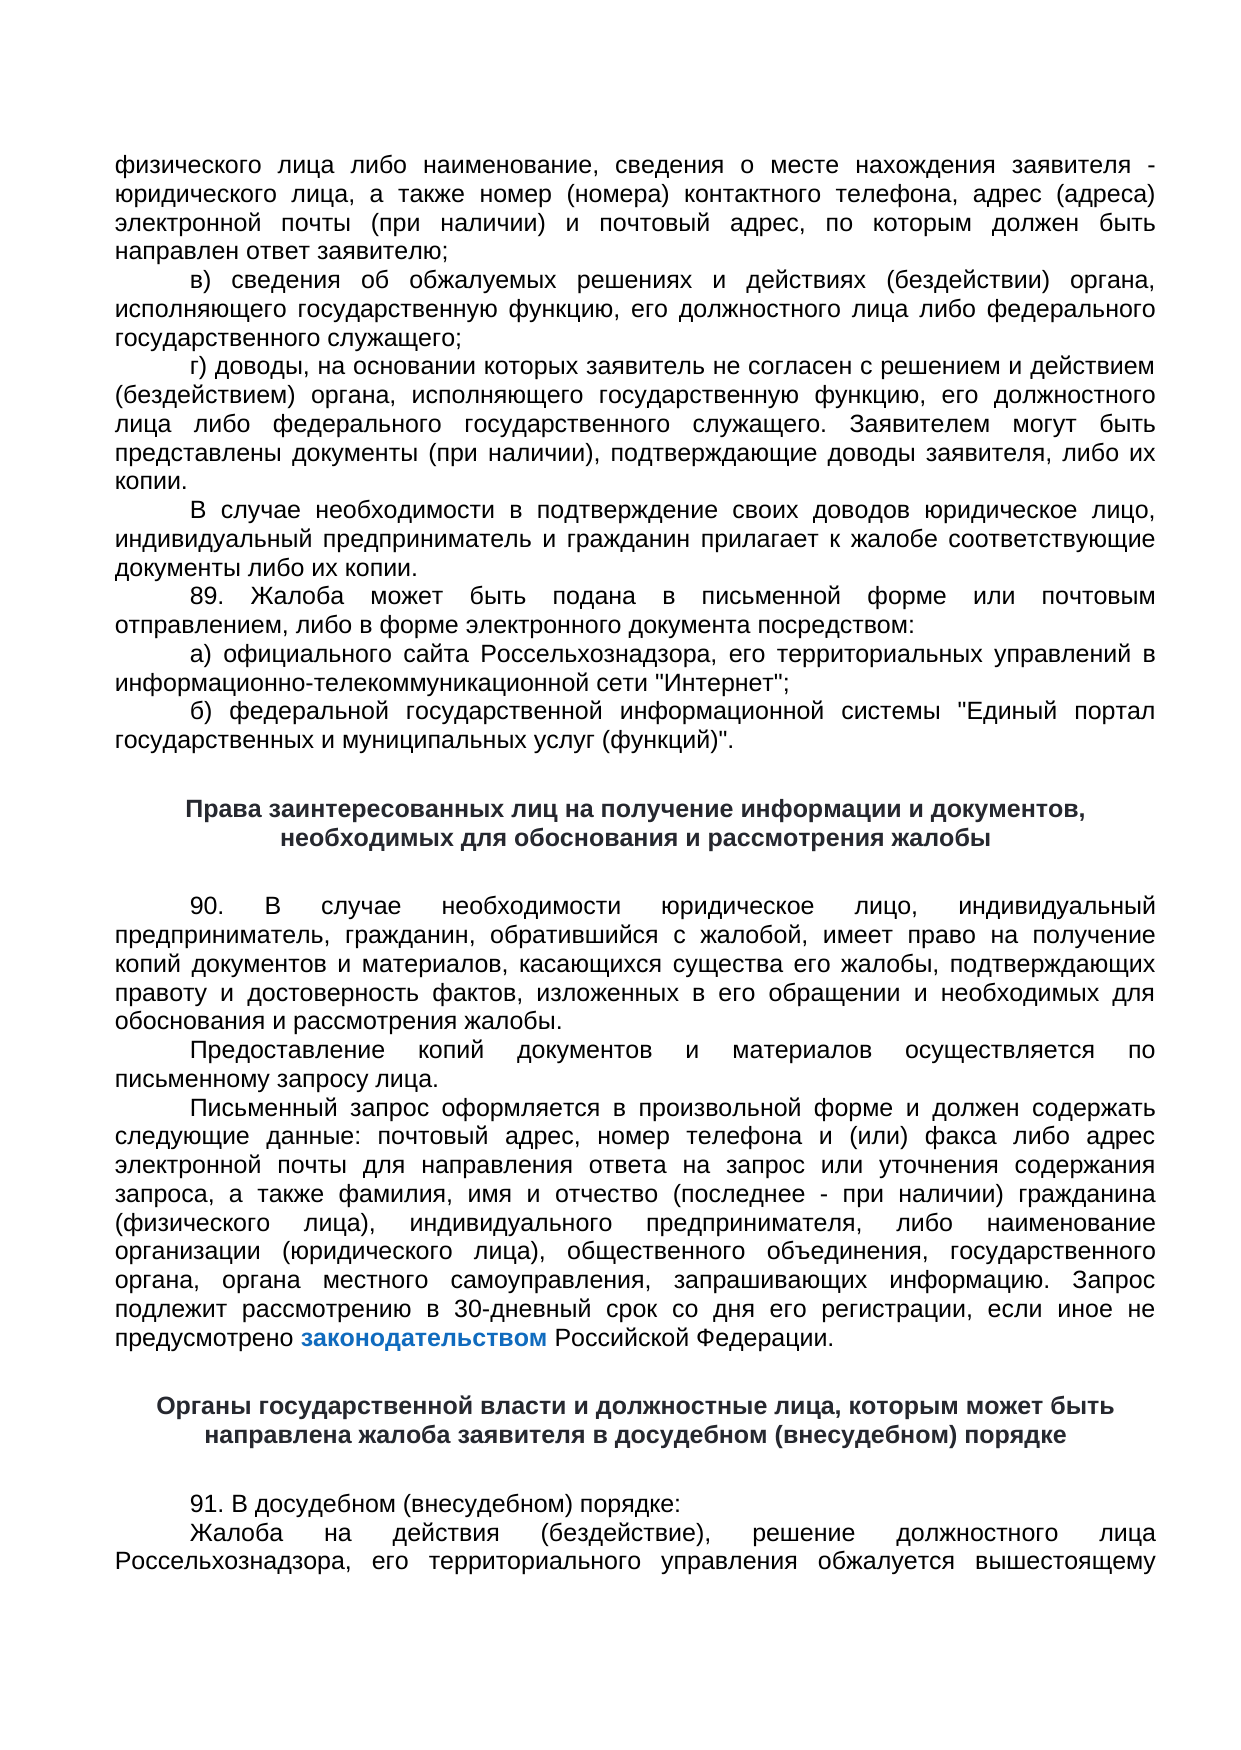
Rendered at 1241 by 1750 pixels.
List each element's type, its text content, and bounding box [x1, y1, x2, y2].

text а) официального сайта Россельхознадзора, его территориальных управлений в информационно-телекоммуникационной сети "Интернет"; [114, 639, 1157, 696]
subtitle Органы государственной власти и должностные лица, которым может быть направлена жалоба заявителя в досудебном (внесудебном) порядке [114, 1391, 1157, 1449]
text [114, 1517, 1157, 1575]
text 89. Жалоба может быть подана в письменной форме или почтовым отправлением, либо в форме электронного документа посредством: [114, 581, 1157, 639]
text 91. В досудебном (внесудебном) порядке: [114, 1489, 1157, 1517]
text 90. В случае необходимости юридическое лицо, индивидуальный предприниматель, гражданин, обратившийся с жалобой, имеет право на получение копий документов и материалов, касающихся существа его жалобы, подтверждающих правоту и достоверность фактов, изложенных в его обращении и необходимых для обоснования и рассмотрения жалобы. [114, 891, 1157, 1035]
text Письменный запрос оформляется в произвольной форме и должен содержать следующие данные: почтовый адрес, номер телефона и (или) факса либо адрес электронной почты для направления ответа на запрос или уточнения содержания запроса, а также фамилия, имя и отчество (последнее - при наличии) гражданина (физического лица), индивидуального предпринимателя, либо наименование организации (юридического лица), общественного объединения, государственного органа, органа местного самоуправления, запрашивающих информацию. Запрос подлежит рассмотрению в 30-дневный срок со дня его регистрации, если иное не предусмотрено законодательством Российской Федерации. [114, 1092, 1157, 1351]
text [114, 150, 1157, 265]
text г) доводы, на основании которых заявитель не согласен с решением и действием (бездействием) органа, исполняющего государственную функцию, его должностного лица либо федерального государственного служащего. Заявителем могут быть представлены документы (при наличии), подтверждающие доводы заявителя, либо их копии. [114, 351, 1157, 495]
text В случае необходимости в подтверждение своих доводов юридическое лицо, индивидуальный предприниматель и гражданин прилагает к жалобе соответствующие документы либо их копии. [114, 495, 1157, 581]
subtitle Права заинтересованных лиц на получение информации и документов, необходимых для обоснования и рассмотрения жалобы [114, 794, 1157, 851]
text б) федеральной государственной информационной системы "Единый портал государственных и муниципальных услуг (функций)". [114, 696, 1157, 754]
text Предоставление копий документов и материалов осуществляется по письменному запросу лица. [114, 1035, 1157, 1092]
text в) сведения об обжалуемых решениях и действиях (бездействии) органа, исполняющего государственную функцию, его должностного лица либо федерального государственного служащего; [114, 265, 1157, 351]
